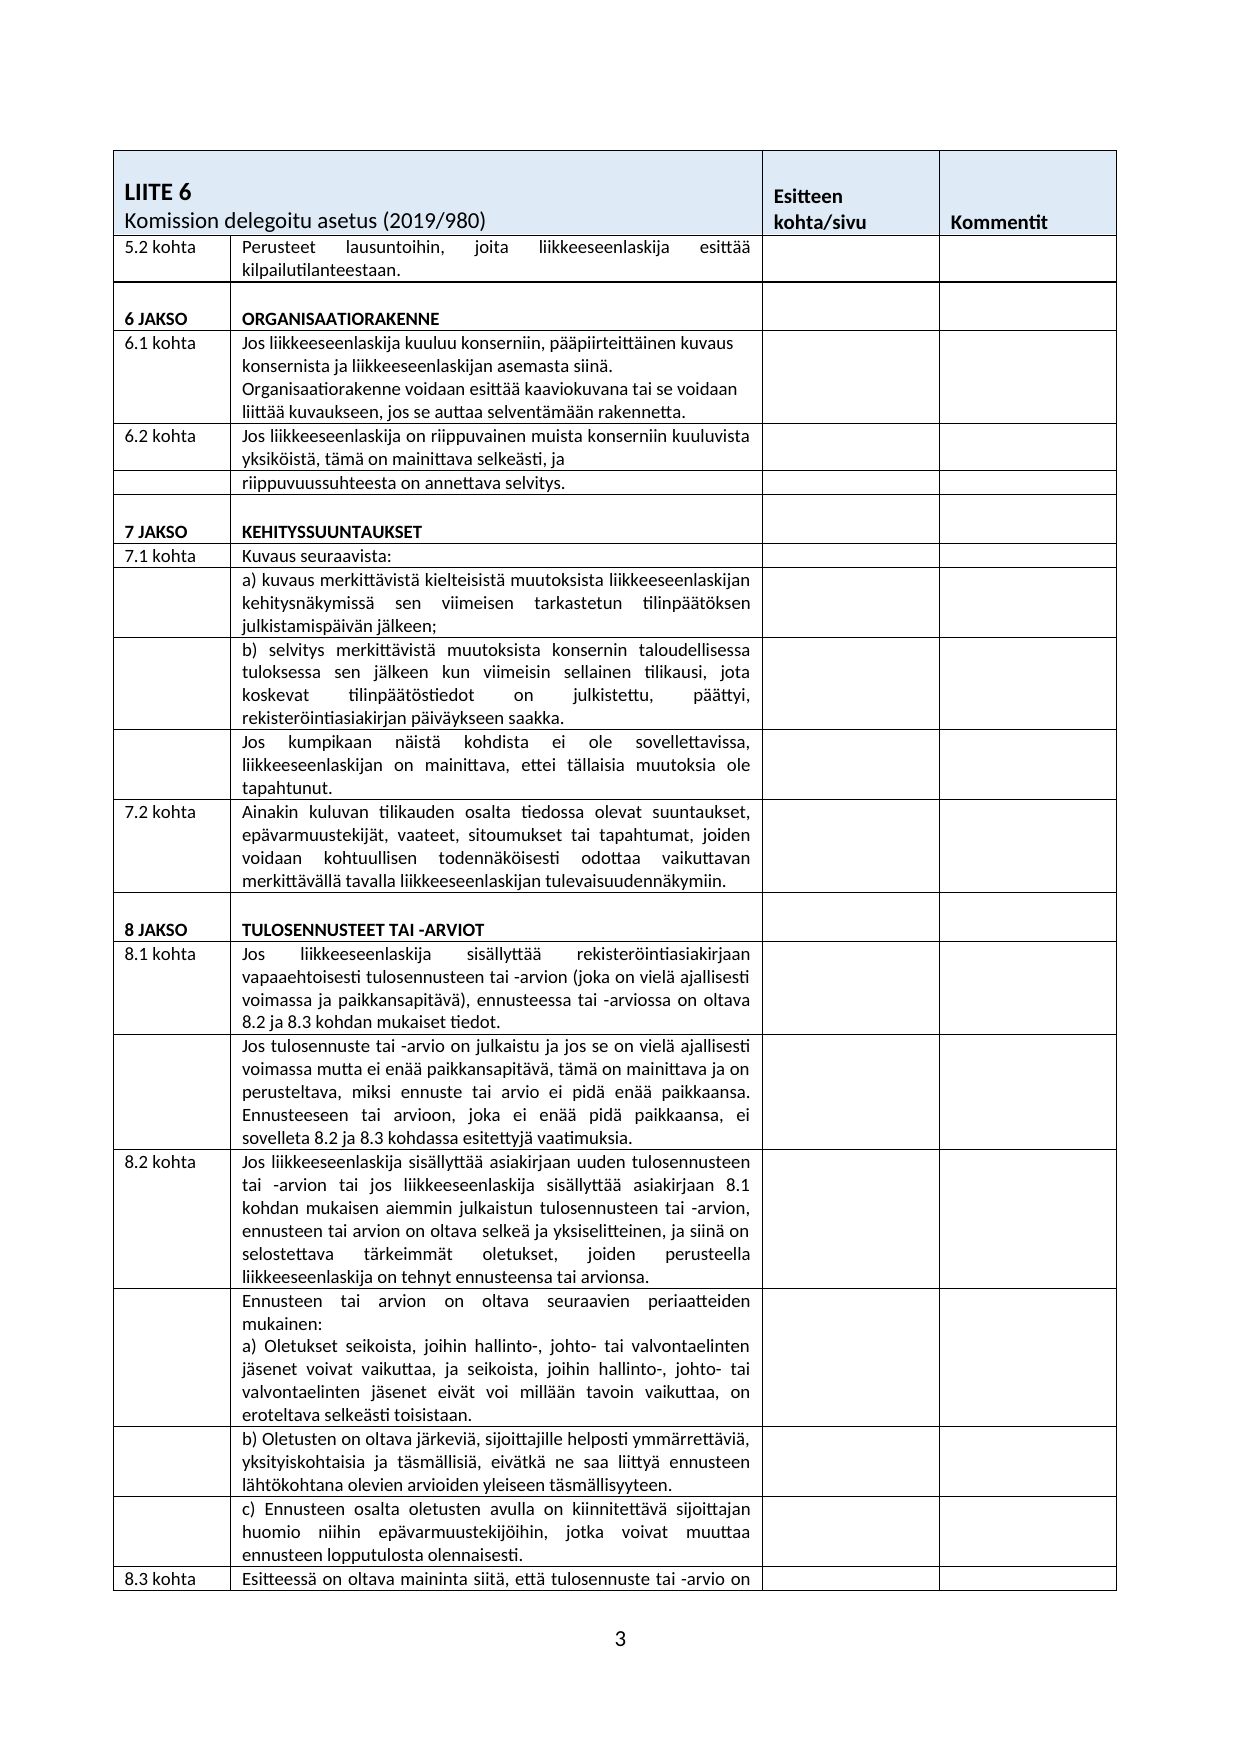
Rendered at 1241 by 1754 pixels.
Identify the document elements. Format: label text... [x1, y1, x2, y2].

table_cell [114, 1427, 230, 1496]
table_cell [940, 424, 1116, 470]
table_cell [940, 942, 1116, 1033]
table_cell [940, 1497, 1116, 1566]
table_cell [940, 1427, 1116, 1496]
table_cell [763, 568, 939, 637]
table_cell 7.2 kohta [114, 800, 230, 892]
table_cell [763, 1497, 939, 1566]
table_header LIITE 6 Komission delegoitu asetus (2019/980) [114, 151, 762, 234]
table_cell 8.2 kohta [114, 1150, 230, 1288]
table_cell [763, 1567, 939, 1590]
table_header Kommentit [940, 151, 1116, 234]
table_cell 8.3 kohta [114, 1567, 230, 1590]
table_header Esitteen kohta/sivu [763, 151, 939, 234]
table_cell 7.1 kohta [114, 544, 230, 567]
table_cell [763, 893, 939, 941]
table_cell [940, 1035, 1116, 1149]
table_cell [763, 236, 939, 281]
table_cell [114, 1289, 230, 1426]
table_cell [940, 236, 1116, 281]
table_cell [114, 471, 230, 494]
table_cell Jos liikkeeseenlaskija sisällyttää rekisteröintiasiakirjaan vapaaehtoisesti tulosennusteen tai -arvion (joka on vielä ajallisesti voimassa ja paikkansapitävä), ennusteessa tai -arviossa on oltava 8.2 ja 8.3 kohdan mukaiset tiedot. [231, 942, 762, 1033]
table_cell [940, 1289, 1116, 1426]
table_cell [763, 1035, 939, 1149]
table_cell TULOSENNUSTEET TAI -ARVIOT [231, 893, 762, 941]
table_cell 6.2 kohta [114, 424, 230, 470]
table_cell 6.1 kohta [114, 331, 230, 423]
table_cell [763, 495, 939, 543]
table_cell b) selvitys merkittävistä muutoksista konsernin taloudellisessa tuloksessa sen jälkeen kun viimeisin sellainen tilikausi, jota koskevat tilinpäätöstiedot on julkistettu, päättyi, rekisteröintiasiakirjan päiväykseen saakka. [231, 638, 762, 729]
table_cell ORGANISAATIORAKENNE [231, 283, 762, 330]
table_cell [114, 730, 230, 799]
table_cell c) Ennusteen osalta oletusten avulla on kiinnitettävä sijoittajan huomio niihin epävarmuustekijöihin, jotka voivat muuttaa ennusteen lopputulosta olennaisesti. [231, 1497, 762, 1566]
table_cell [763, 283, 939, 330]
table_cell [940, 331, 1116, 423]
table_cell Ennusteen tai arvion on oltava seuraavien periaatteiden mukainen: a) Oletukset seikoista, joihin hallinto-, johto- tai valvontaelinten jäsenet voivat vaikuttaa, ja seikoista, joihin hallinto-, johto- tai valvontaelinten jäsenet eivät voi millään tavoin vaikuttaa, on eroteltava selkeästi toisistaan. [231, 1289, 762, 1426]
table_cell [940, 544, 1116, 567]
table_cell 8.1 kohta [114, 942, 230, 1033]
table_cell [114, 568, 230, 637]
table_cell [940, 638, 1116, 729]
table_cell b) Oletusten on oltava järkeviä, sijoittajille helposti ymmärrettäviä, yksityiskohtaisia ja täsmällisiä, eivätkä ne saa liittyä ennusteen lähtökohtana olevien arvioiden yleiseen täsmällisyyteen. [231, 1427, 762, 1496]
table_cell [940, 495, 1116, 543]
table_cell [114, 1497, 230, 1566]
table_cell [940, 471, 1116, 494]
table_cell Jos kumpikaan näistä kohdista ei ole sovellettavissa, liikkeeseenlaskijan on mainittava, ettei tällaisia muutoksia ole tapahtunut. [231, 730, 762, 799]
table_cell [763, 1150, 939, 1288]
table_cell [763, 1427, 939, 1496]
table_cell [940, 730, 1116, 799]
table_cell [763, 638, 939, 729]
table_cell 8 JAKSO [114, 893, 230, 941]
table_cell [940, 1150, 1116, 1288]
table_cell [940, 568, 1116, 637]
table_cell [231, 1567, 762, 1590]
table_cell [763, 800, 939, 892]
table_cell KEHITYSSUUNTAUKSET [231, 495, 762, 543]
table_cell Jos liikkeeseenlaskija sisällyttää asiakirjaan uuden tulosennusteen tai -arvion tai jos liikkeeseenlaskija sisällyttää asiakirjaan 8.1 kohdan mukaisen aiemmin julkaistun tulosennusteen tai -arvion, ennusteen tai arvion on oltava selkeä ja yksiselitteinen, ja siinä on selostettava tärkeimmät oletukset, joiden perusteella liikkeeseenlaskija on tehnyt ennusteensa tai arvionsa. [231, 1150, 762, 1288]
table_cell Jos tulosennuste tai -arvio on julkaistu ja jos se on vielä ajallisesti voimassa mutta ei enää paikkansapitävä, tämä on mainittava ja on perusteltava, miksi ennuste tai arvio ei pidä enää paikkaansa. Ennusteeseen tai arvioon, joka ei enää pidä paikkaansa, ei sovelleta 8.2 ja 8.3 kohdassa esitettyjä vaatimuksia. [231, 1035, 762, 1149]
table_cell [763, 424, 939, 470]
table_cell [763, 942, 939, 1033]
table_cell [763, 1289, 939, 1426]
table_cell [940, 800, 1116, 892]
table_cell riippuvuussuhteesta on annettava selvitys. [231, 471, 762, 494]
table_cell [114, 638, 230, 729]
table_cell [763, 544, 939, 567]
table_cell a) kuvaus merkittävistä kielteisistä muutoksista liikkeeseenlaskijan kehitysnäkymissä sen viimeisen tarkastetun tilinpäätöksen julkistamispäivän jälkeen; [231, 568, 762, 637]
table_cell [940, 1567, 1116, 1590]
table_cell Kuvaus seuraavista: [231, 544, 762, 567]
table_cell Jos liikkeeseenlaskija on riippuvainen muista konserniin kuuluvista yksiköistä, tämä on mainittava selkeästi, ja [231, 424, 762, 470]
table_cell 6 JAKSO [114, 283, 230, 330]
table_cell 5.2 kohta [114, 236, 230, 281]
table_cell [763, 331, 939, 423]
table_cell [940, 283, 1116, 330]
table_cell [940, 893, 1116, 941]
table_cell 7 JAKSO [114, 495, 230, 543]
table_cell [763, 471, 939, 494]
table_cell Ainakin kuluvan tilikauden osalta tiedossa olevat suuntaukset, epävarmuustekijät, vaateet, sitoumukset tai tapahtumat, joiden voidaan kohtuullisen todennäköisesti odottaa vaikuttavan merkittävällä tavalla liikkeeseenlaskijan tulevaisuudennäkymiin. [231, 800, 762, 892]
table_cell Jos liikkeeseenlaskija kuuluu konserniin, pääpiirteittäinen kuvaus konsernista ja liikkeeseenlaskijan asemasta siinä. Organisaatiorakenne voidaan esittää kaaviokuvana tai se voidaan liittää kuvaukseen, jos se auttaa selventämään rakennetta. [231, 331, 762, 423]
table_cell Perusteet lausuntoihin, joita liikkeeseenlaskija esittää kilpailutilanteestaan. [231, 236, 762, 281]
table_cell [114, 1035, 230, 1149]
table_cell [763, 730, 939, 799]
